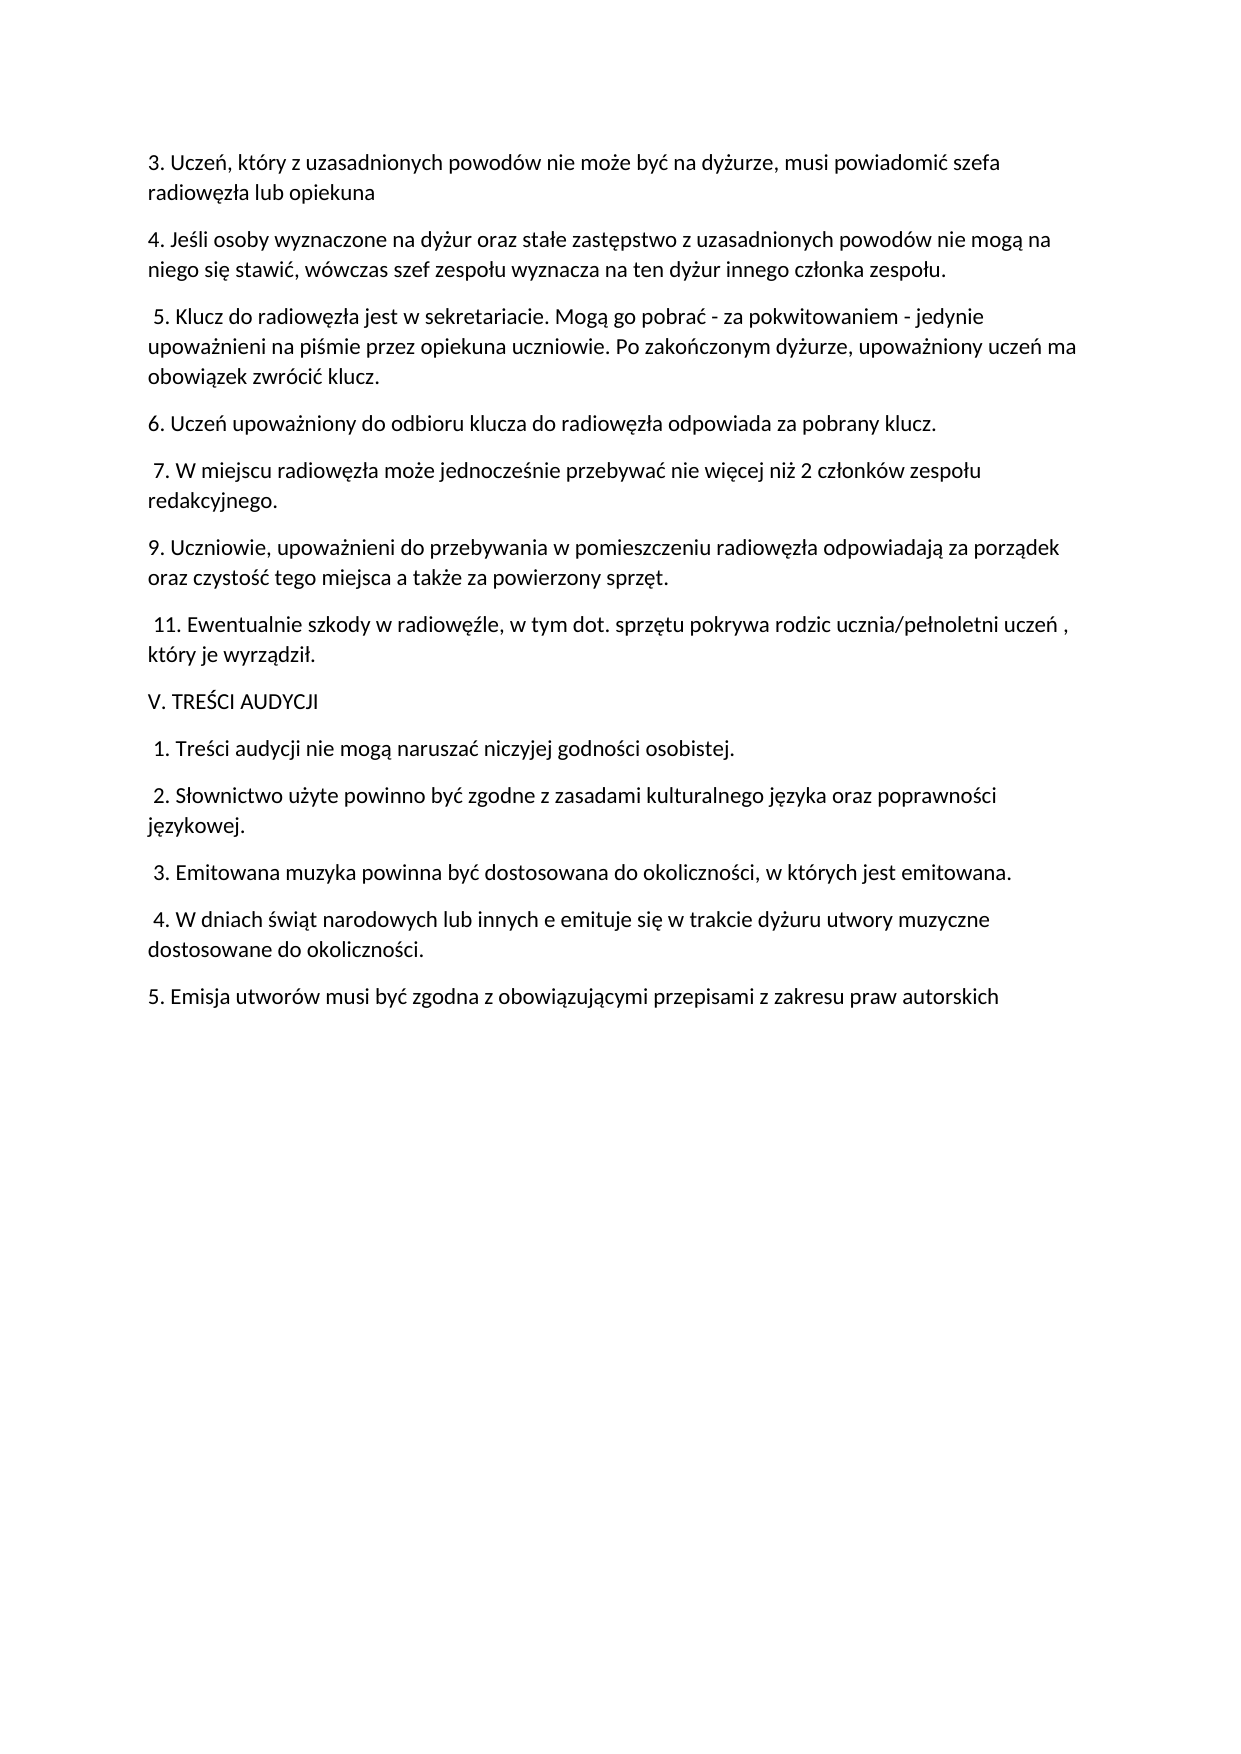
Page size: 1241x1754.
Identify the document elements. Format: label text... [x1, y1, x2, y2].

text 6. Uczeń upoważniony do odbioru klucza do radiowęzła odpowiada za pobrany klucz. [148, 409, 1093, 437]
text 11. Ewentualnie szkody w radiowęźle, w tym dot. sprzętu pokrywa rodzic ucznia/pełnoletni uczeń , który je wyrządził. [148, 610, 1093, 668]
text 4. W dniach świąt narodowych lub innych e emituje się w trakcie dyżuru utwory muzyczne dostosowane do okoliczności. [148, 905, 1093, 963]
text 1. Treści audycji nie mogą naruszać niczyjej godności osobistej. [148, 734, 1093, 762]
text V. TREŚCI AUDYCJI [148, 687, 1093, 715]
text 2. Słownictwo użyte powinno być zgodne z zasadami kulturalnego języka oraz poprawności językowej. [148, 781, 1093, 839]
text 5. Emisja utworów musi być zgodna z obowiązującymi przepisami z zakresu praw autorskich [148, 982, 1093, 1010]
text 9. Uczniowie, upoważnieni do przebywania w pomieszczeniu radiowęzła odpowiadają za porządek oraz czystość tego miejsca a także za powierzony sprzęt. [148, 533, 1093, 591]
text 3. Emitowana muzyka powinna być dostosowana do okoliczności, w których jest emitowana. [148, 858, 1093, 886]
text 7. W miejscu radiowęzła może jednocześnie przebywać nie więcej niż 2 członków zespołu redakcyjnego. [148, 456, 1093, 514]
text 3. Uczeń, który z uzasadnionych powodów nie może być na dyżurze, musi powiadomić szefa radiowęzła lub opiekuna [148, 148, 1093, 206]
text 5. Klucz do radiowęzła jest w sekretariacie. Mogą go pobrać - za pokwitowaniem - jedynie upoważnieni na piśmie przez opiekuna uczniowie. Po zakończonym dyżurze, upoważniony uczeń ma obowiązek zwrócić klucz. [148, 302, 1093, 390]
text 4. Jeśli osoby wyznaczone na dyżur oraz stałe zastępstwo z uzasadnionych powodów nie mogą na niego się stawić, wówczas szef zespołu wyznacza na ten dyżur innego członka zespołu. [148, 225, 1093, 283]
